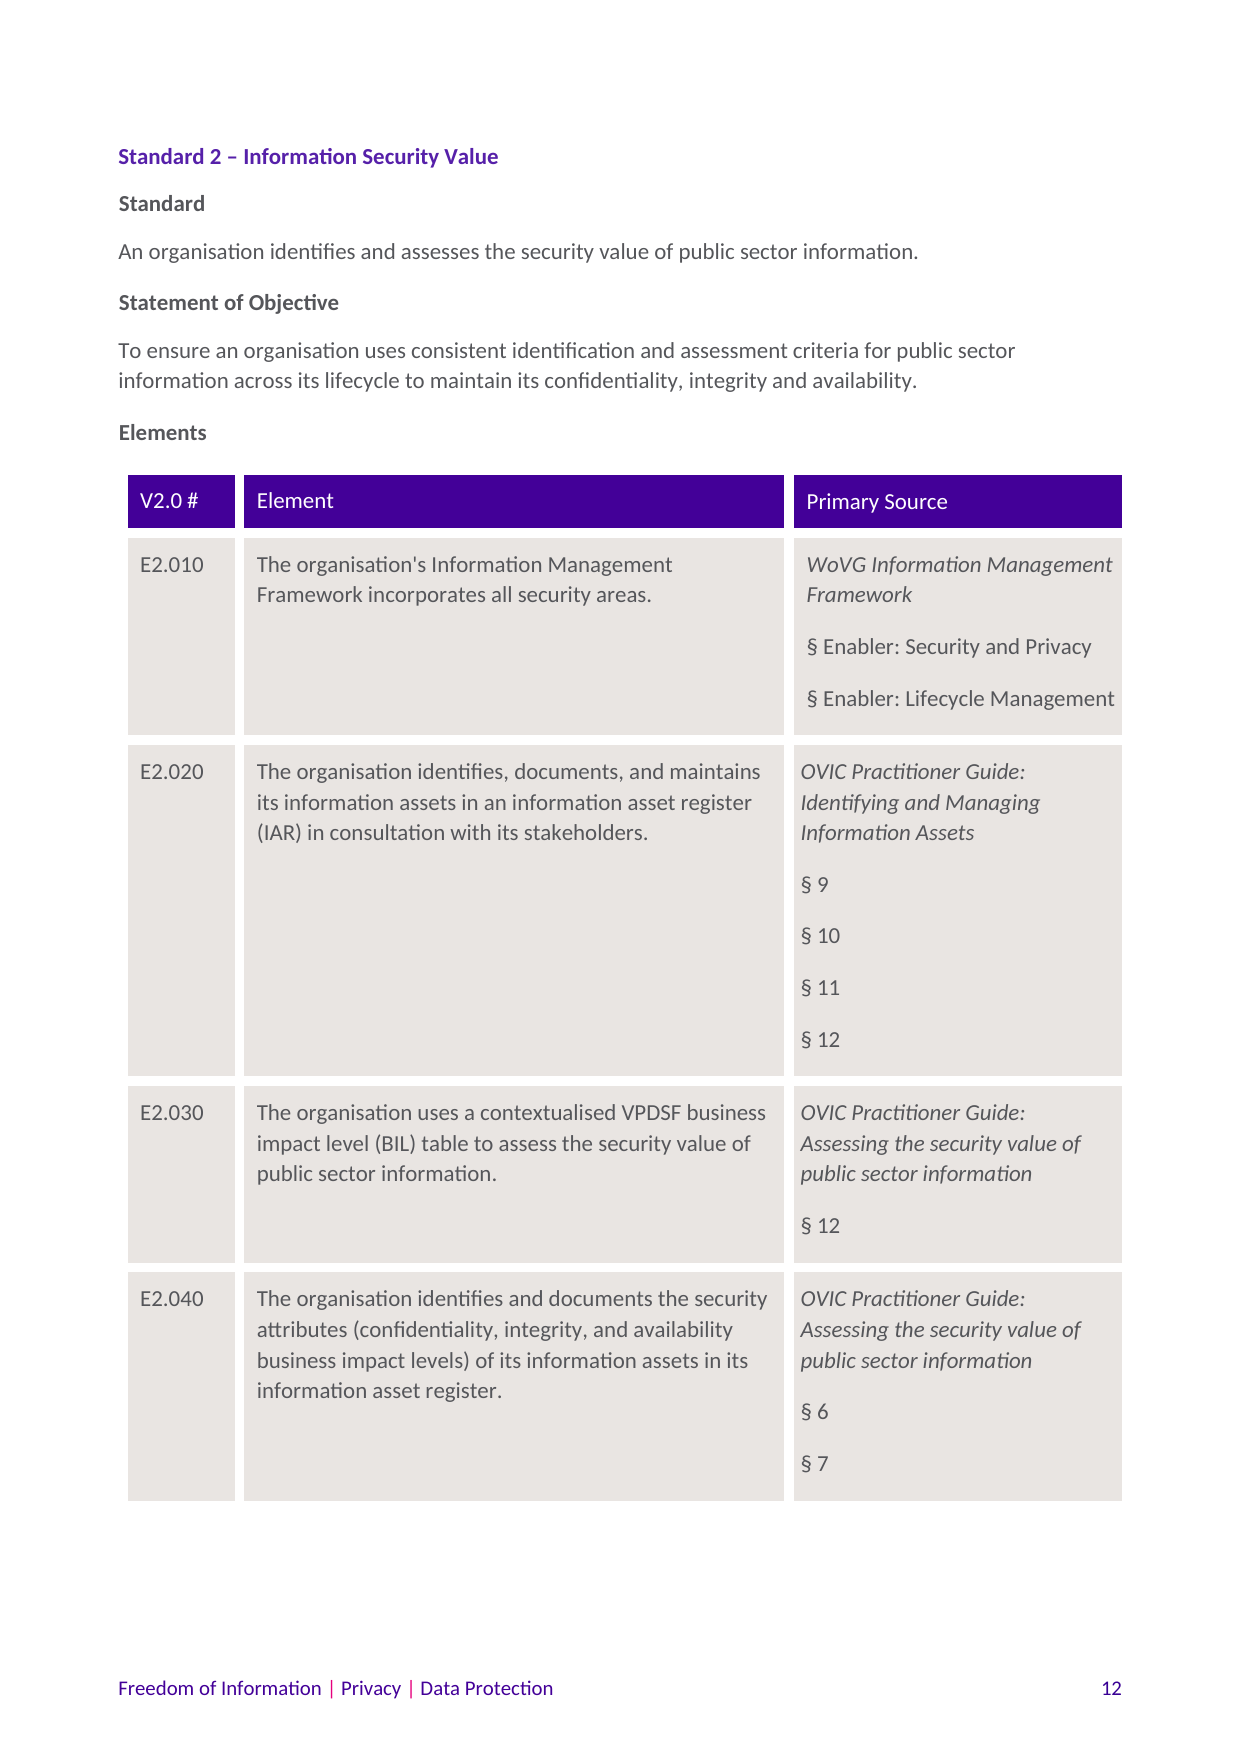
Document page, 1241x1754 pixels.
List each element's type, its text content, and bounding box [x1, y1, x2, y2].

table_header V2.0 # [128, 475, 235, 528]
table_cell The organisation uses a contextualised VPDSF business impact level (BIL) table to assess the security value of public sector information. [244, 1086, 784, 1263]
table_header Element [244, 475, 784, 528]
table_cell E2.020 [128, 745, 235, 1076]
table_cell OVIC Practitioner Guide: Assessing the security value of public sector information § 6 § 7 [794, 1272, 1122, 1501]
table_cell The organisation identifies, documents, and maintains its information assets in an information asset register (IAR) in consultation with its stakeholders. [244, 745, 784, 1076]
table_cell E2.040 [128, 1272, 235, 1501]
table_cell The organisation's Information Management Framework incorporates all security areas. [244, 538, 784, 735]
subtitle Standard 2 – Information Security Value [118, 142, 1122, 170]
list Elements [119, 418, 1122, 446]
table_cell OVIC Practitioner Guide: Identifying and Managing Information Assets § 9 § 10 § 11 § 12 [794, 745, 1122, 1076]
table_cell WoVG Information Management Framework § Enabler: Security and Privacy § Enabler: Lifecycle Management [794, 538, 1122, 735]
table_cell The organisation identifies and documents the security attributes (confidentiality, integrity, and availability business impact levels) of its information assets in its information asset register. [244, 1272, 784, 1501]
table_cell OVIC Practitioner Guide: Assessing the security value of public sector information § 12 [794, 1086, 1122, 1263]
list Statement of Objective [119, 288, 1122, 317]
list Standard [119, 189, 1122, 218]
text An organisation identifies and assesses the security value of public sector information. [118, 237, 1122, 265]
text To ensure an organisation uses consistent identification and assessment criteria for public sector information across its lifecycle to maintain its confidentiality, integrity and availability. [118, 336, 1122, 395]
table_cell E2.010 [128, 538, 235, 735]
table_cell E2.030 [128, 1086, 235, 1263]
table_header Primary Source [794, 475, 1122, 528]
